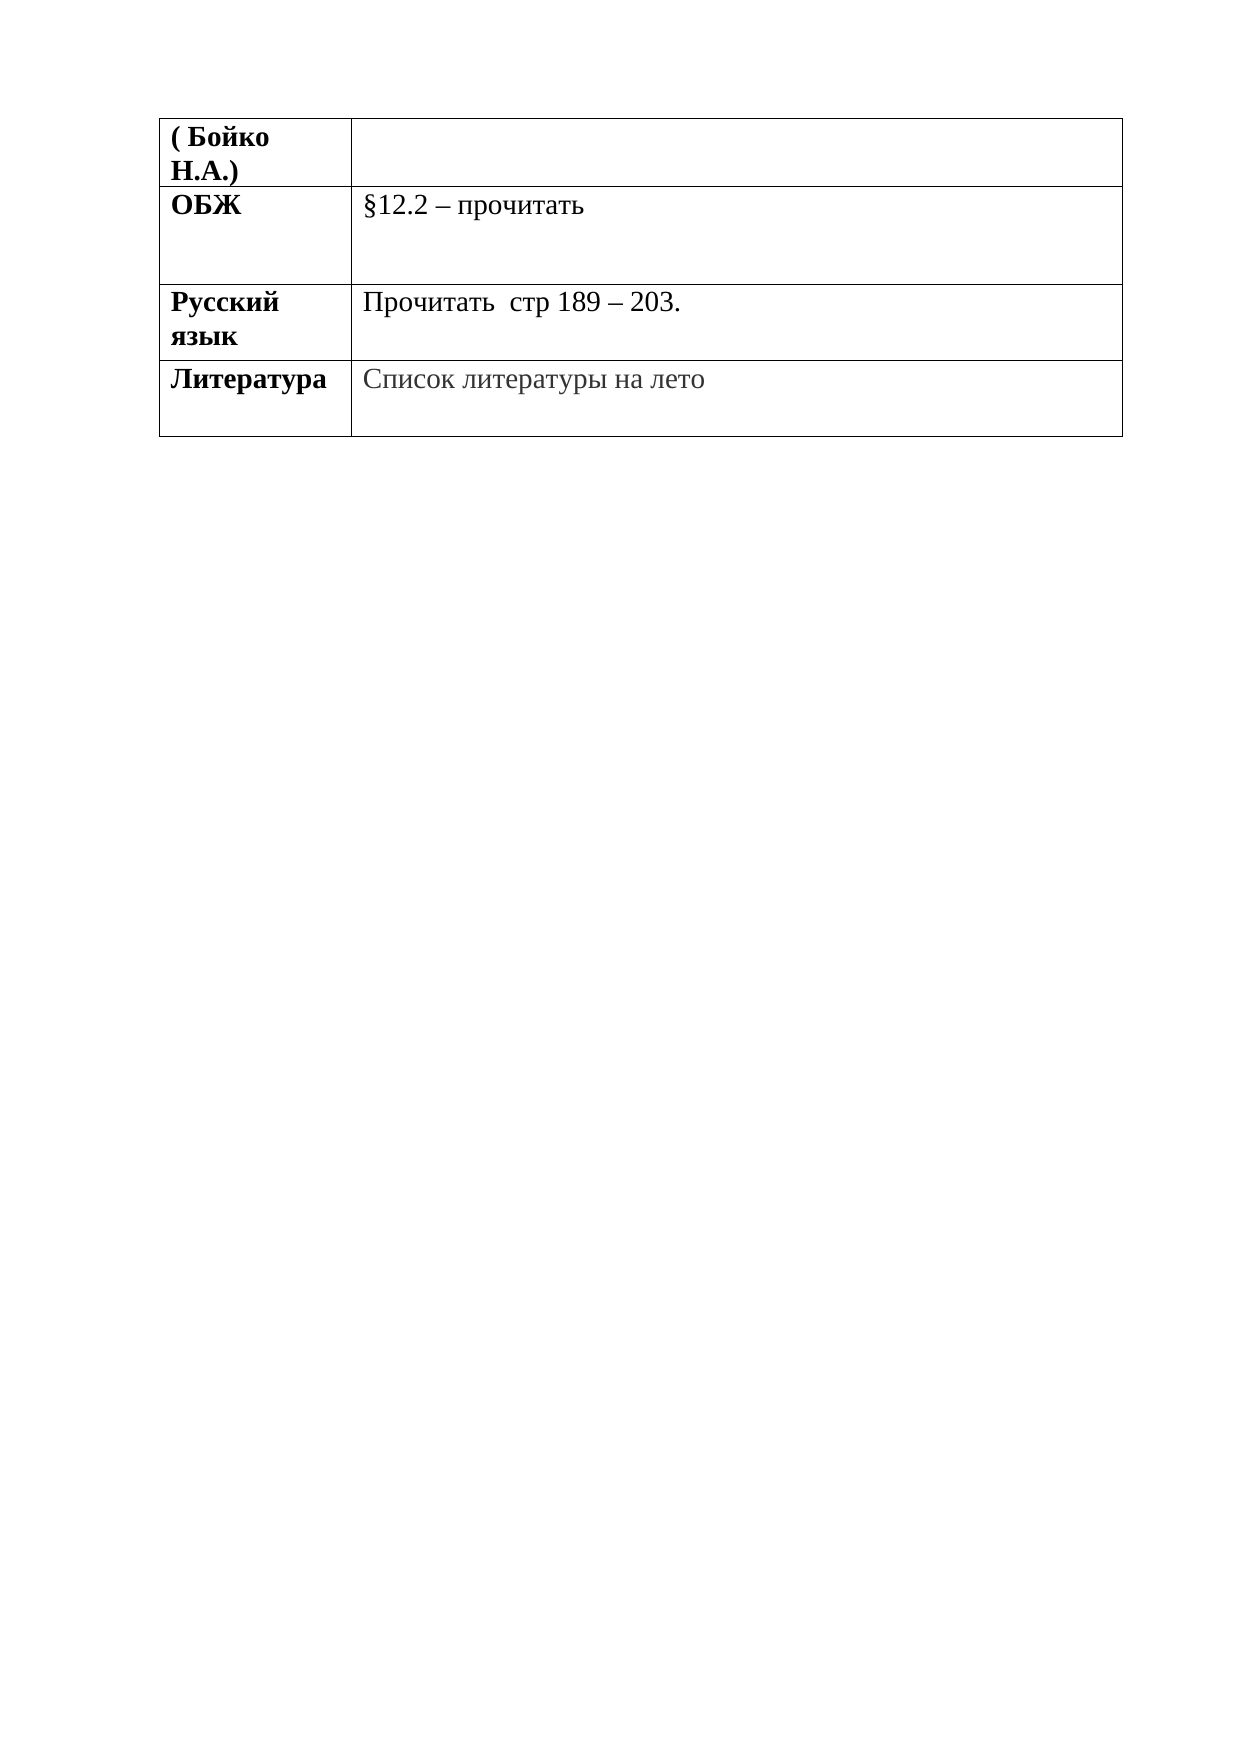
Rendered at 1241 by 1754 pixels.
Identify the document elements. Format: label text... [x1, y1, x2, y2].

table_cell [160, 119, 351, 186]
table_cell §12.2 – прочитать [352, 187, 1122, 283]
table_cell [352, 119, 1122, 186]
table_cell Прочитать стр 189 – 203. [352, 285, 1122, 360]
table_cell Литература [160, 361, 351, 436]
table_cell Русский язык [160, 285, 351, 360]
table_cell Список литературы на лето [352, 361, 1122, 436]
table_cell ОБЖ [160, 187, 351, 283]
